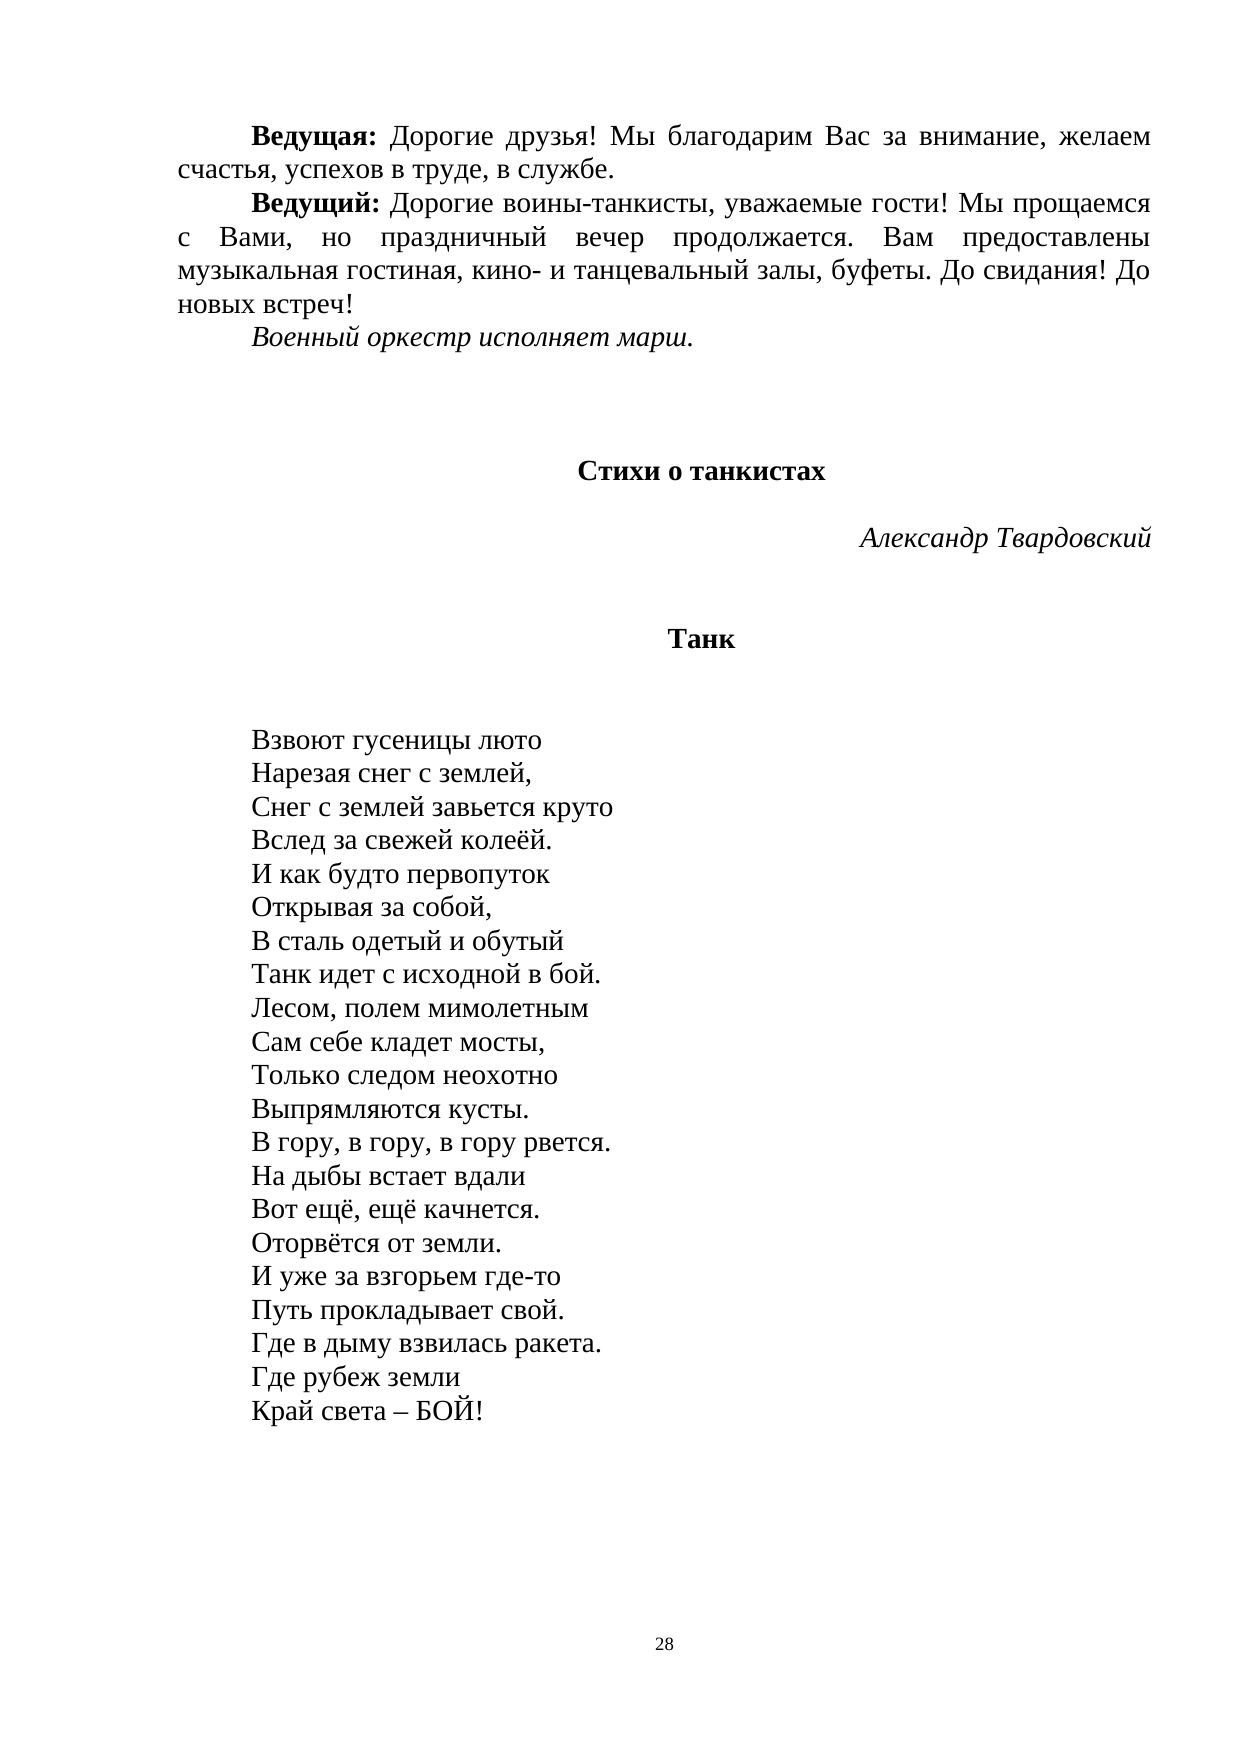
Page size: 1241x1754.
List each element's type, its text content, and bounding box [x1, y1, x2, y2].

text Вслед за свежей колеёй. [177, 822, 1152, 856]
text В гору, в гору, в гору рвется. [177, 1124, 1152, 1158]
text И уже за взгорьем где-то [177, 1258, 1152, 1292]
text Снег с землей завьется круто [177, 789, 1152, 822]
text Военный оркестр исполняет марш. [177, 319, 1152, 353]
text Лесом, полем мимолетным [177, 990, 1152, 1024]
text Открывая за собой, [177, 889, 1152, 923]
text Стихи о танкистах [177, 453, 1152, 487]
text Путь прокладывает свой. [177, 1292, 1152, 1326]
text Где в дыму взвилась ракета. [177, 1326, 1152, 1359]
text Танк идет с исходной в бой. [177, 957, 1152, 990]
text Ведущая: Дорогие друзья! Мы благодарим Вас за внимание, желаем счастья, успехов в труде, в службе. [177, 118, 1152, 185]
text Нарезая снег с землей, [177, 755, 1152, 789]
text Взвоют гусеницы люто [177, 722, 1152, 755]
text Оторвётся от земли. [177, 1225, 1152, 1258]
text Александр Твардовский [177, 521, 1152, 554]
text Где рубеж земли [177, 1359, 1152, 1393]
text Край света – БОЙ! [177, 1393, 1152, 1426]
text И как будто первопуток [177, 856, 1152, 889]
text Выпрямляются кусты. [177, 1091, 1152, 1124]
text Сам себе кладет мосты, [177, 1024, 1152, 1057]
text В сталь одетый и обутый [177, 923, 1152, 957]
text Танк [177, 621, 1152, 655]
text Вот ещё, ещё качнется. [177, 1191, 1152, 1225]
text На дыбы встает вдали [177, 1158, 1152, 1191]
text Только следом неохотно [177, 1057, 1152, 1091]
text Ведущий: Дорогие воины-танкисты, уважаемые гости! Мы прощаемся с Вами, но праздничный вечер продолжается. Вам предоставлены музыкальная гостиная, кино- и танцевальный залы, буфеты. До свидания! До новых встреч! [177, 185, 1152, 319]
